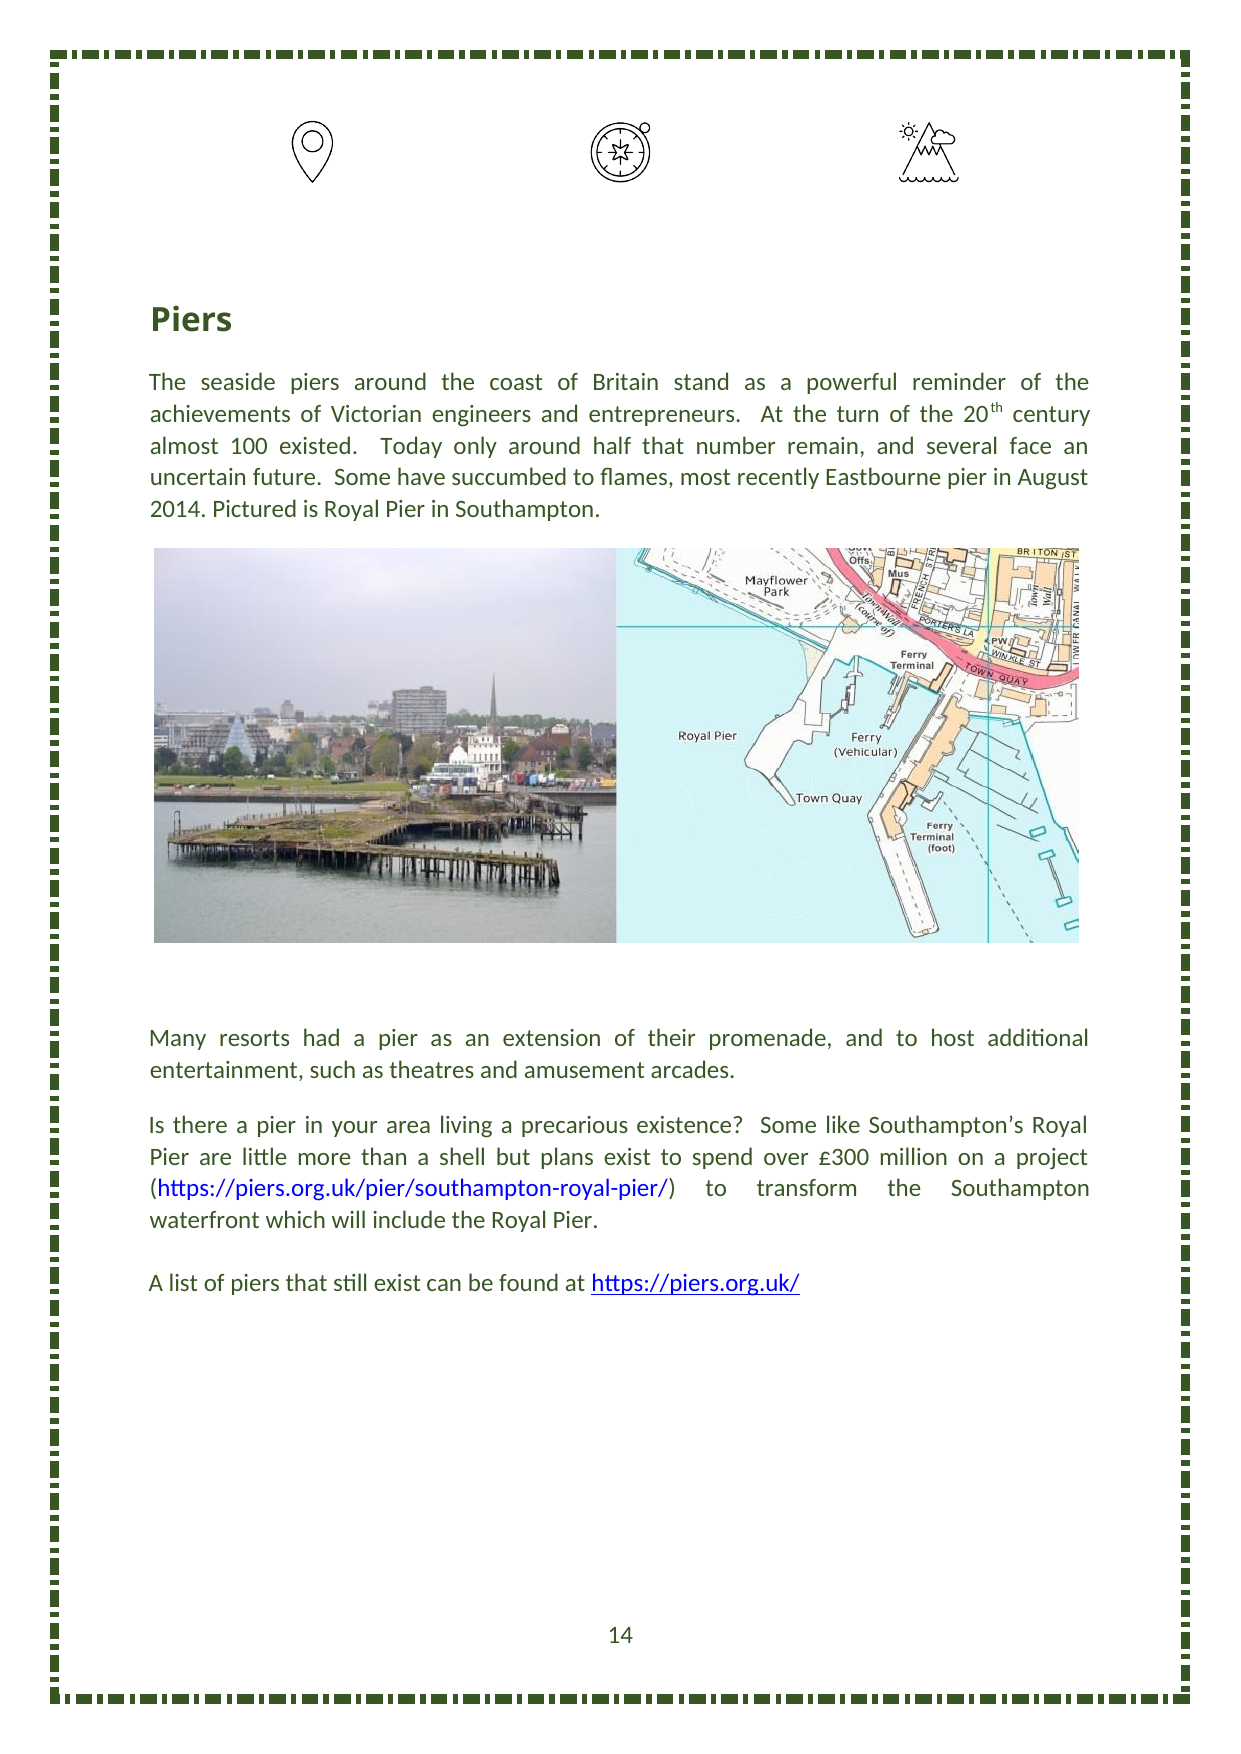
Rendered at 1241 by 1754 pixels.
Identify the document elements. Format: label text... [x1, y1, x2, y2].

text Is there a pier in your area living a precarious existence? Some like Southampton’s Royal Pier are little more than a shell but plans exist to spend over £300 million on a project (https://piers.org.uk/pier/southampton-royal-pier/) to transform the Southampton waterfront which will include the Royal Pier. [148, 1109, 1090, 1235]
picture [150, 73, 1091, 231]
subtitle Piers [150, 296, 1090, 342]
text Many resorts had a pier as an extension of their promenade, and to host additional entertainment, such as theatres and amusement arcades. [148, 1022, 1090, 1084]
text The seaside piers around the coast of Britain stand as a powerful reminder of the achievements of Victorian engineers and entrepreneurs. At the turn of the 20th century almost 100 existed. Today only around half that number remain, and several face an uncertain future. Some have succumbed to flames, most recently Eastbourne pier in August 2014. Pictured is Royal Pier in Southampton. [148, 367, 1090, 524]
picture [154, 548, 1079, 943]
text A list of piers that still exist can be found at https://piers.org.uk/ [148, 1268, 1090, 1298]
